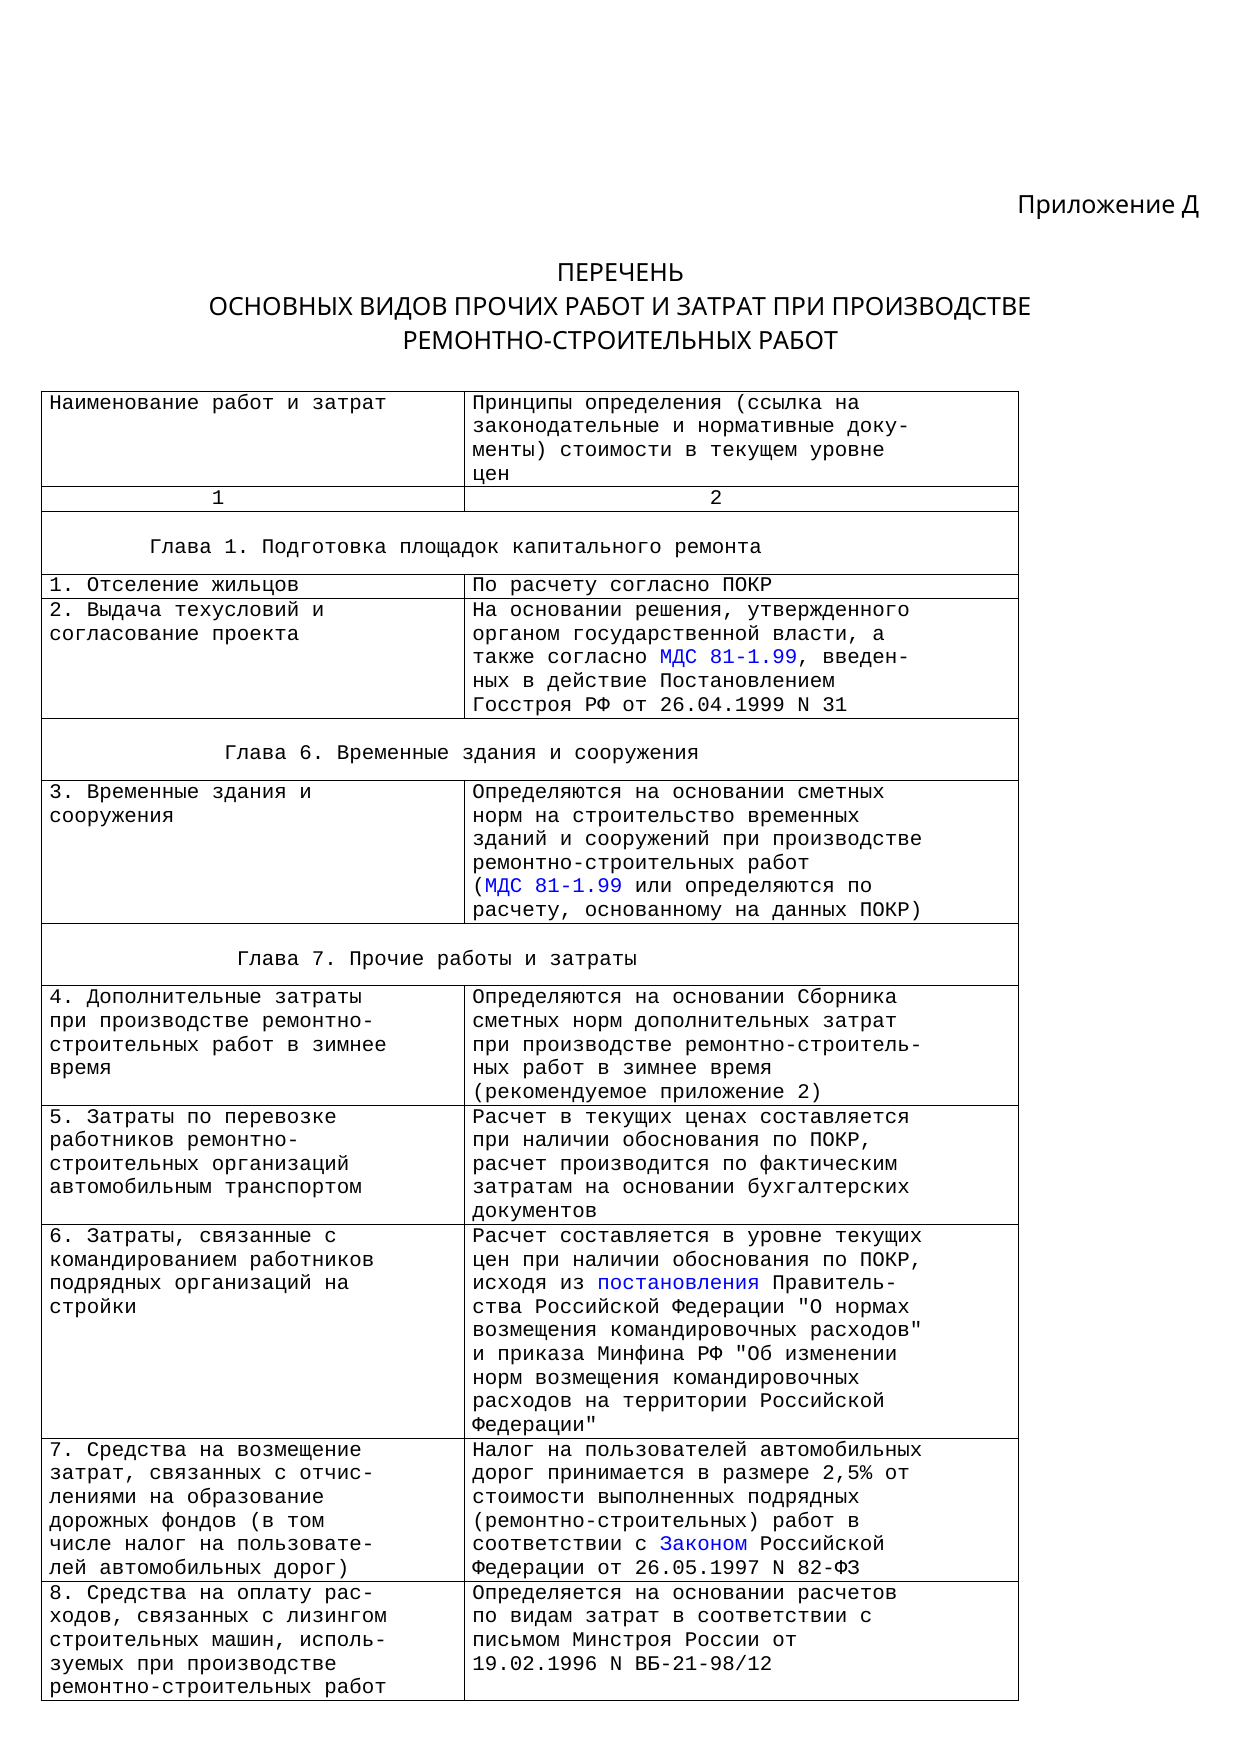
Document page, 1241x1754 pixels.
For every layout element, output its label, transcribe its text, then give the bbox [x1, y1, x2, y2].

table_cell Глава 1. Подготовка площадок капитального ремонта [42, 512, 1018, 573]
table_cell Глава 6. Временные здания и сооружения [42, 719, 1018, 780]
table_cell Глава 7. Прочие работы и затраты [42, 924, 1018, 985]
table_cell 2. Выдача техусловий и согласование проекта [42, 599, 464, 717]
table_cell 6. Затраты, связанные с командированием работников подрядных организаций на стройки [42, 1225, 464, 1438]
text ПЕРЕЧЕНЬ [41, 254, 1199, 288]
table_cell Налог на пользователей автомобильных дорог принимается в размере 2,5% от стоимости выполненных подрядных (ремонтно-строительных) работ в соответствии с Законом Российской Федерации от 26.05.1997 N 82-ФЗ [465, 1439, 1018, 1581]
table_header Принципы определения (ссылка на законодательные и нормативные доку- менты) стоимости в текущем уровне цен [465, 392, 1018, 486]
table_cell 1. Отселение жильцов [42, 575, 464, 598]
table_cell На основании решения, утвержденного органом государственной власти, а также согласно МДС 81-1.99, введен- ных в действие Постановлением Госстроя РФ от 26.04.1999 N 31 [465, 599, 1018, 717]
table_cell 7. Средства на возмещение затрат, связанных с отчис- лениями на образование дорожных фондов (в том числе налог на пользовате- лей автомобильных дорог) [42, 1439, 464, 1581]
text ОСНОВНЫХ ВИДОВ ПРОЧИХ РАБОТ И ЗАТРАТ ПРИ ПРОИЗВОДСТВЕ [41, 288, 1199, 322]
table_cell Расчет составляется в уровне текущих цен при наличии обоснования по ПОКР, исходя из постановления Правитель- ства Российской Федерации "О нормах возмещения командировочных расходов" и приказа Минфина РФ "Об изменении норм возмещения командировочных расходов на территории Российской Федерации" [465, 1225, 1018, 1438]
table_cell 3. Временные здания и сооружения [42, 781, 464, 923]
table_cell 4. Дополнительные затраты при производстве ремонтно- строительных работ в зимнее время [42, 986, 464, 1104]
table_header Наименование работ и затрат [42, 392, 464, 486]
table_cell 1 [42, 487, 464, 511]
text Приложение Д [41, 186, 1199, 220]
text РЕМОНТНО-СТРОИТЕЛЬНЫХ РАБОТ [41, 322, 1199, 357]
table_cell Определяется на основании расчетов по видам затрат в соответствии с письмом Минстроя России от 19.02.1996 N ВБ-21-98/12 [465, 1582, 1018, 1700]
table_cell 5. Затраты по перевозке работников ремонтно- строительных организаций автомобильным транспортом [42, 1106, 464, 1224]
table_cell По расчету согласно ПОКР [465, 575, 1018, 598]
table_cell 2 [465, 487, 1018, 511]
table_cell Определяются на основании Сборника сметных норм дополнительных затрат при производстве ремонтно-строитель- ных работ в зимнее время (рекомендуемое приложение 2) [465, 986, 1018, 1104]
table_cell Расчет в текущих ценах составляется при наличии обоснования по ПОКР, расчет производится по фактическим затратам на основании бухгалтерских документов [465, 1106, 1018, 1224]
table_cell 8. Средства на оплату рас- ходов, связанных с лизингом строительных машин, исполь- зуемых при производстве ремонтно-строительных работ [42, 1582, 464, 1700]
table_cell Определяются на основании сметных норм на строительство временных зданий и сооружений при производстве ремонтно-строительных работ (МДС 81-1.99 или определяются по расчету, основанному на данных ПОКР) [465, 781, 1018, 923]
